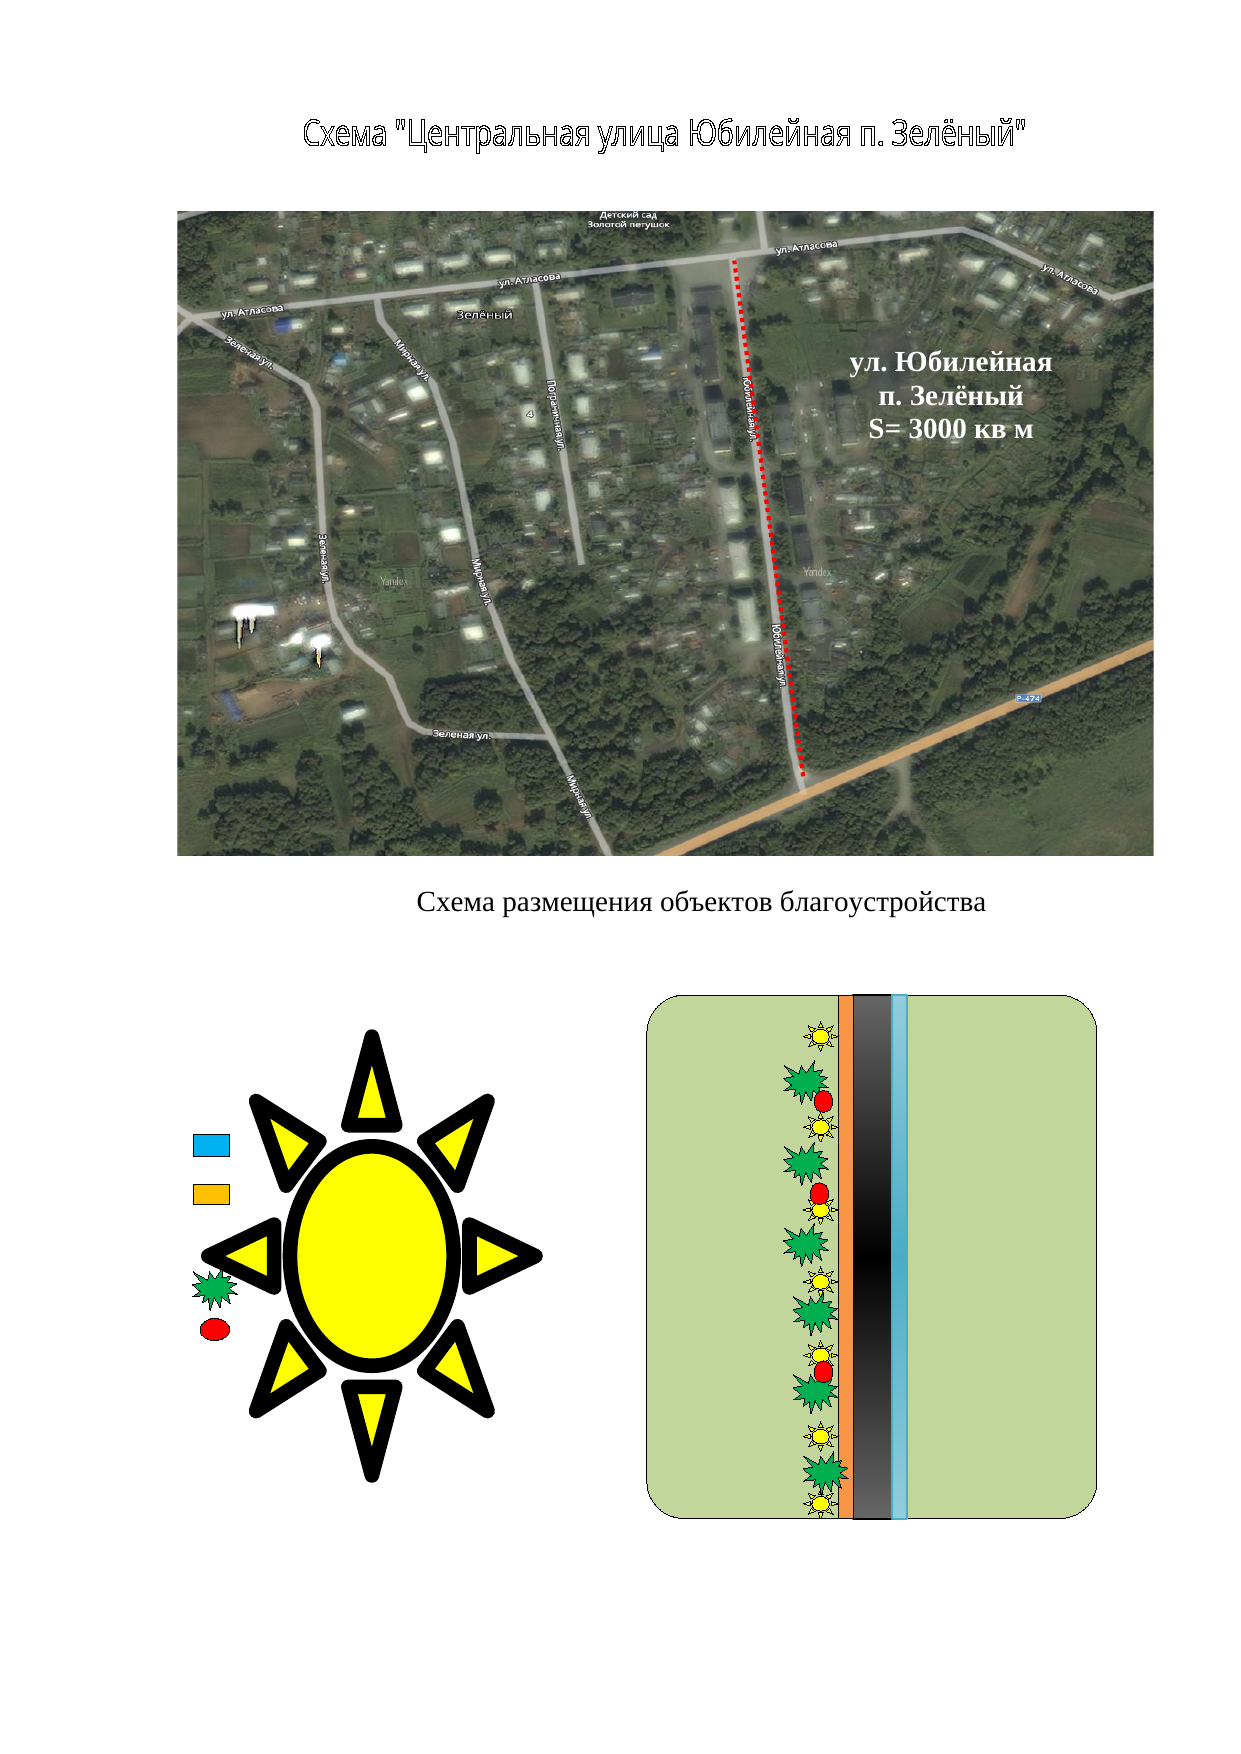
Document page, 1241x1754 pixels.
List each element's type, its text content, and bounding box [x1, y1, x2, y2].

picture [177, 211, 1154, 856]
text Схема размещения объектов благоустройства [177, 884, 1152, 918]
